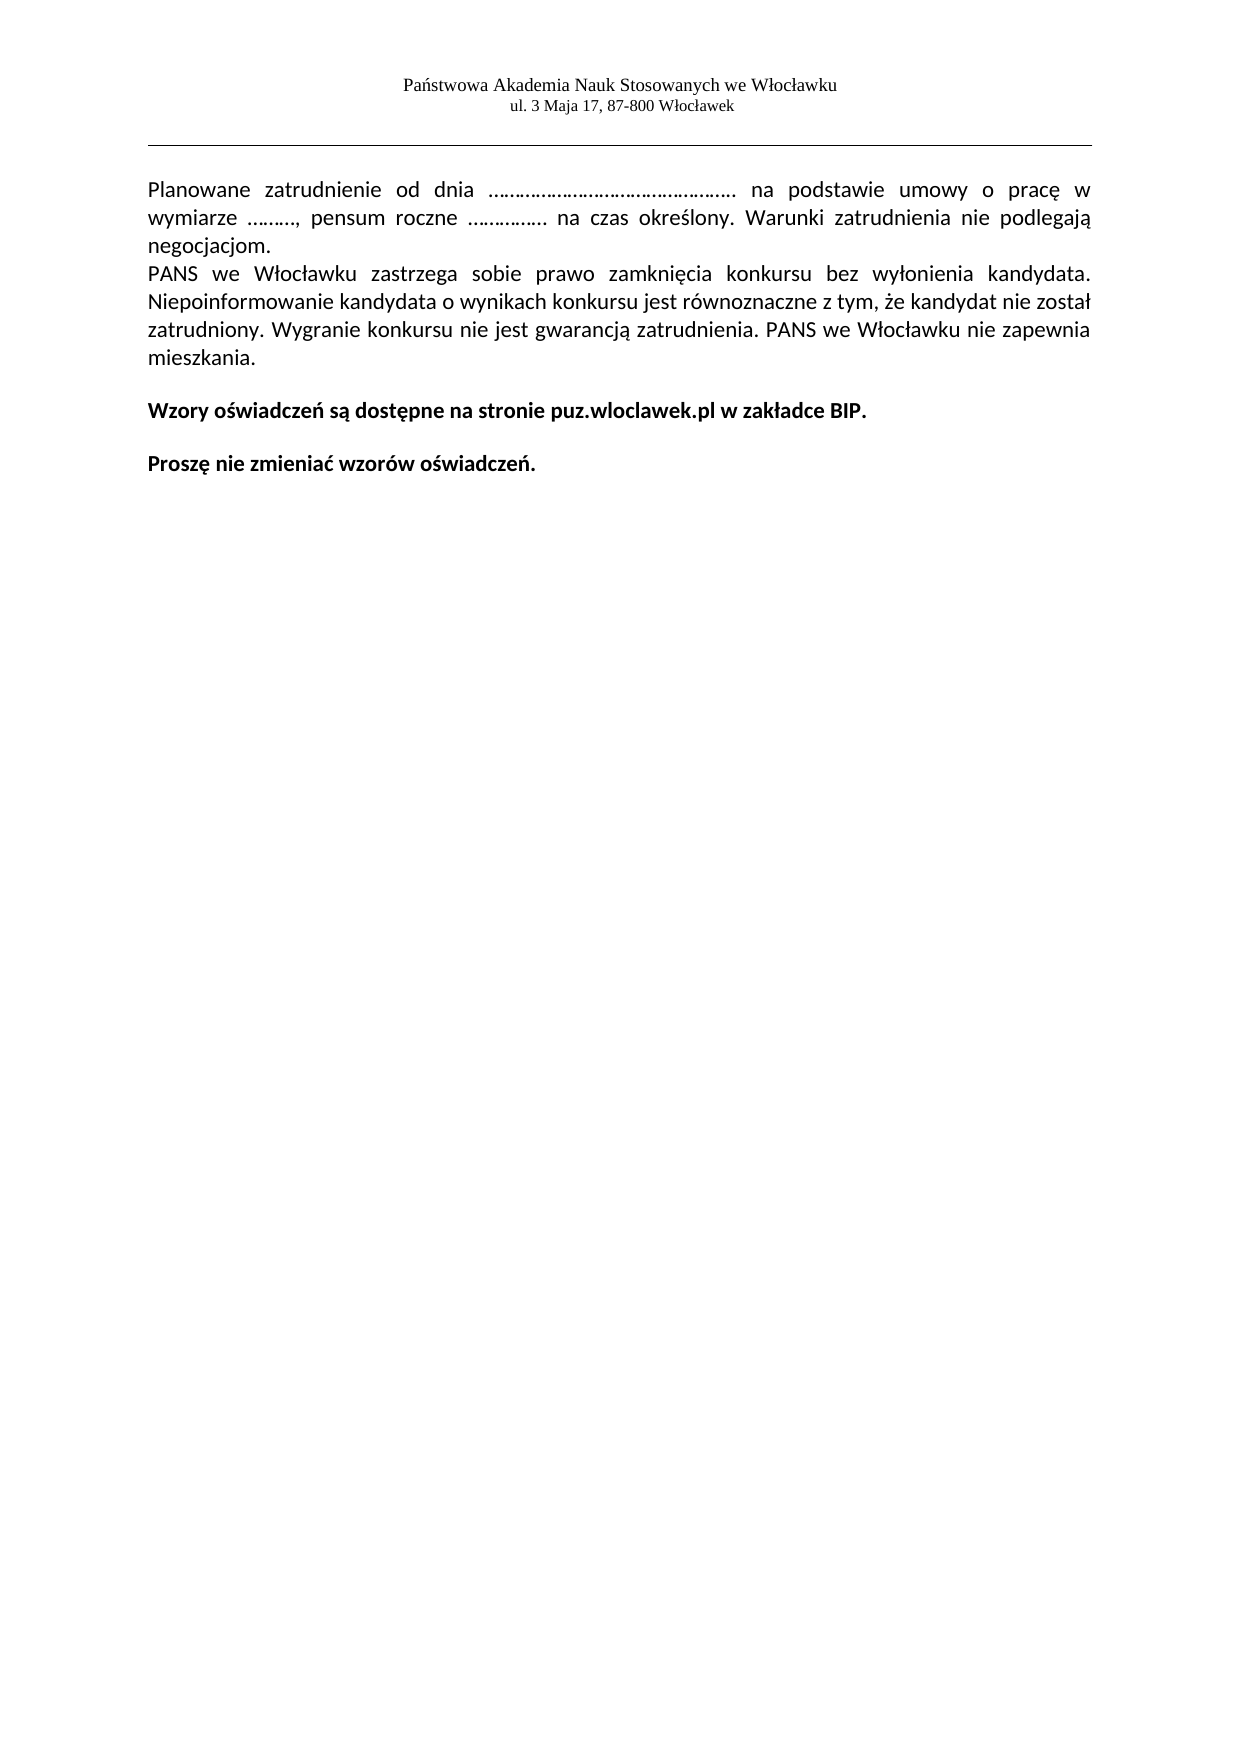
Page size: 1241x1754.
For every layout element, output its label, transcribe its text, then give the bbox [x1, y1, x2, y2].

text PANS we Włocławku zastrzega sobie prawo zamknięcia konkursu bez wyłonienia kandydata. Niepoinformowanie kandydata o wynikach konkursu jest równoznaczne z tym, że kandydat nie został zatrudniony. Wygranie konkursu nie jest gwarancją zatrudnienia. PANS we Włocławku nie zapewnia mieszkania. [148, 259, 1092, 371]
text Planowane zatrudnienie od dnia ……………………………………….. na podstawie umowy o pracę w wymiarze ………, pensum roczne …………… na czas określony. Warunki zatrudnienia nie podlegają negocjacjom. [148, 175, 1092, 259]
text Wzory oświadczeń są dostępne na stronie puz.wloclawek.pl w zakładce BIP. [148, 396, 1092, 424]
text Proszę nie zmieniać wzorów oświadczeń. [148, 449, 1092, 477]
